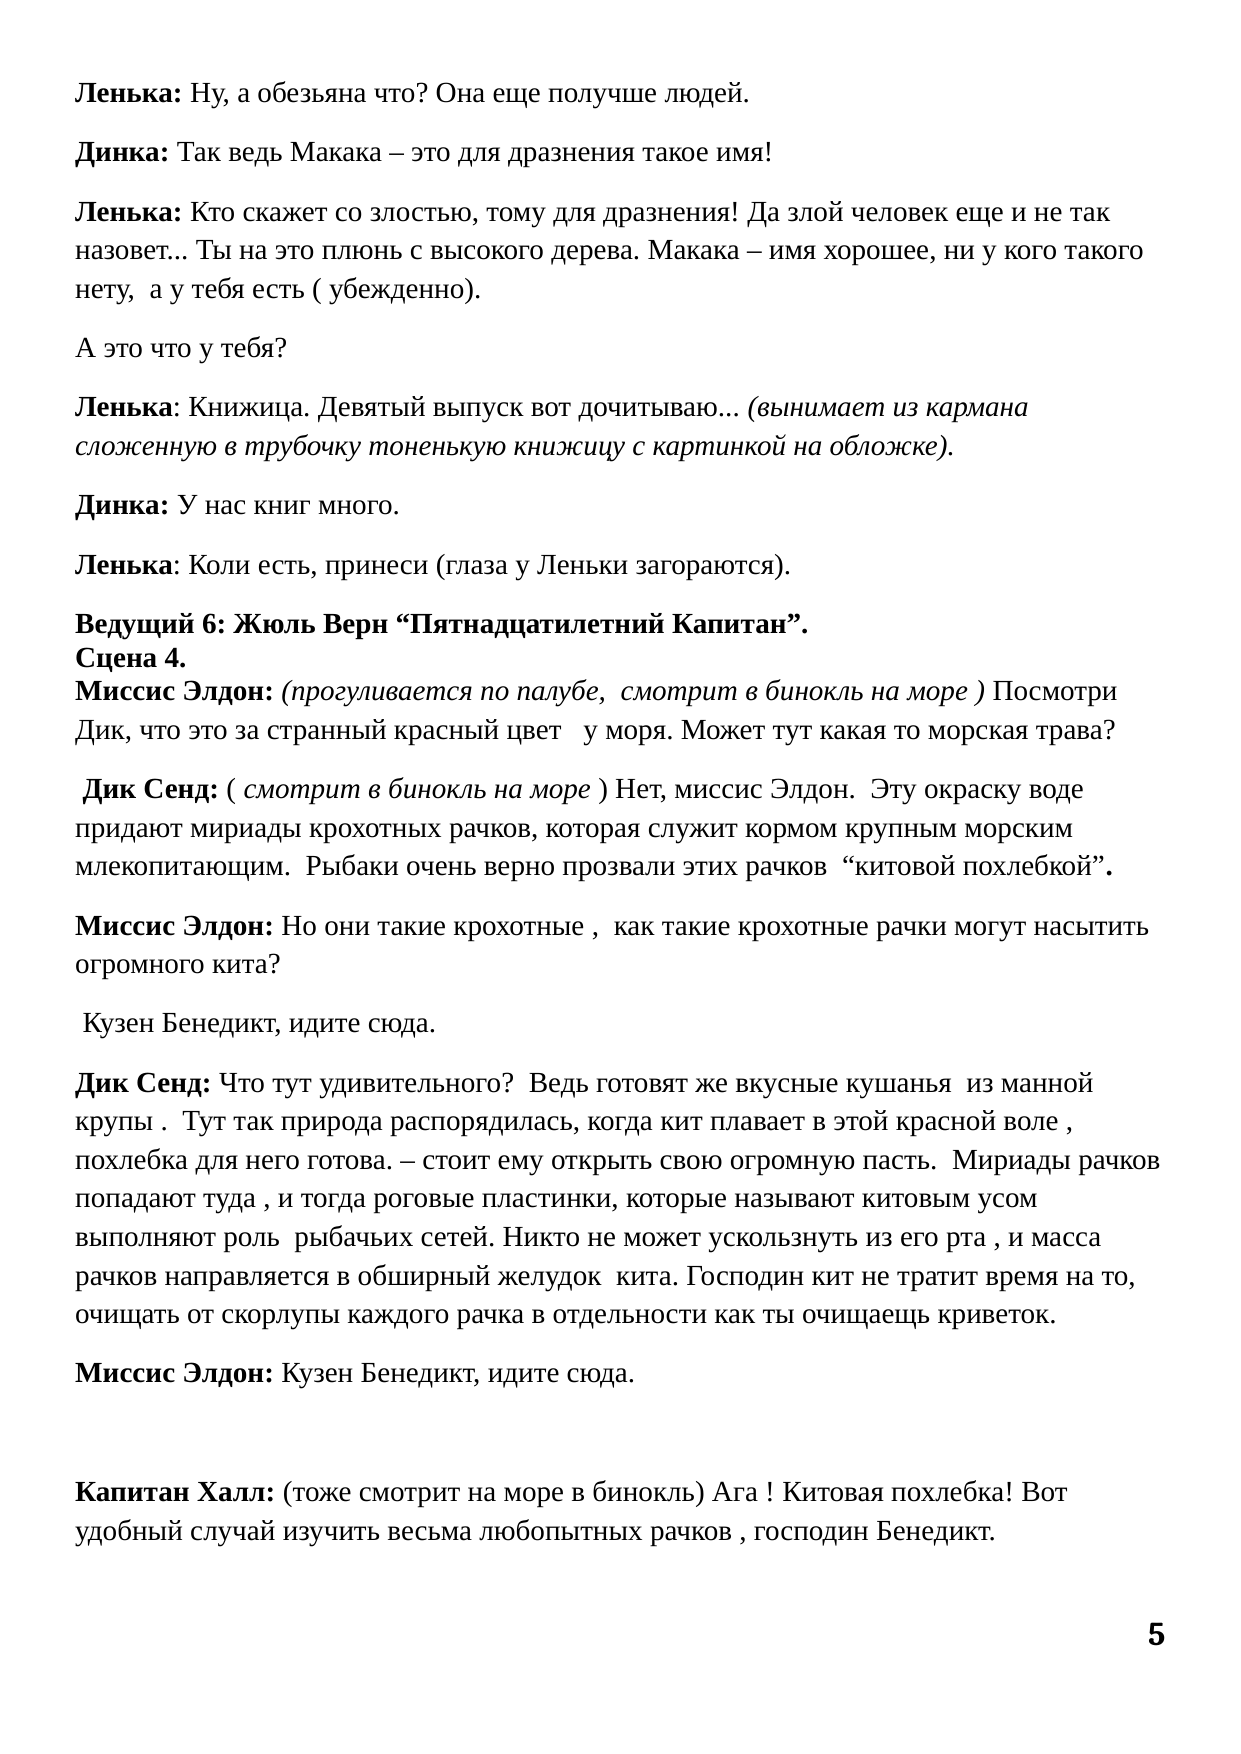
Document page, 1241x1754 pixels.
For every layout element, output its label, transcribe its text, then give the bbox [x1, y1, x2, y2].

text Ленька: Ну, а обезьяна что? Она еще получше людей. [75, 75, 1165, 108]
text Ведущий 6: Жюль Верн “Пятнадцатилетний Капитан”. [75, 606, 1165, 640]
text Сцена 4. [75, 640, 1165, 673]
text Миссис Элдон: Кузен Бенедикт, идите сюда. [75, 1356, 1165, 1389]
text Ленька: Книжица. Девятый выпуск вот дочитываю... (вынимает из кармана сложенную в трубочку тоненькую книжицу с картинкой на обложке). [75, 389, 1165, 462]
text Дик Сенд: ( смотрит в бинокль на море ) Нет, миссис Элдон. Эту окраску воде придают мириады крохотных рачков, которая служит кормом крупным морским млекопитающим. Рыбаки очень верно прозвали этих рачков “китовой похлебкой”. [75, 771, 1165, 882]
text Дик Сенд: Что тут удивительного? Ведь готовят же вкусные кушанья из манной крупы . Тут так природа распорядилась, когда кит плавает в этой красной воле , похлебка для него готова. – стоит ему открыть свою огромную пасть. Мириады рачков попадают туда , и тогда роговые пластинки, которые называют китовым усом выполняют роль рыбачьих сетей. Никто не может ускользнуть из его рта , и масса рачков направляется в обширный желудок кита. Господин кит не тратит время на то, очищать от скорлупы каждого рачка в отдельности как ты очищаещь криветок. [75, 1065, 1165, 1330]
text Миссис Элдон: (прогуливается по палубе, смотрит в бинокль на море ) Посмотри Дик, что это за странный красный цвет у моря. Может тут какая то морская трава? [75, 673, 1165, 745]
text Миссис Элдон: Но они такие крохотные , как такие крохотные рачки могут насытить огромного кита? [75, 908, 1165, 980]
text Капитан Халл: (тоже смотрит на море в бинокль) Ага ! Китовая похлебка! Вот удобный случай изучить весьма любопытных рачков , господин Бенедикт. [75, 1474, 1165, 1546]
text А это что у тебя? [75, 330, 1165, 364]
text Ленька: Коли есть, принеси (глаза у Леньки загораются). [75, 547, 1165, 580]
text Динка: Так ведь Макака – это для дразнения такое имя! [75, 134, 1165, 168]
text Ленька: Кто скажет со злостью, тому для дразнения! Да злой человек еще и не так назовет... Ты на это плюнь с высокого дерева. Макака – имя хорошее, ни у кого такого нету, а у тебя есть ( убежденно). [75, 194, 1165, 304]
text Динка: У нас книг много. [75, 487, 1165, 521]
text Кузен Бенедикт, идите сюда. [75, 1006, 1165, 1039]
